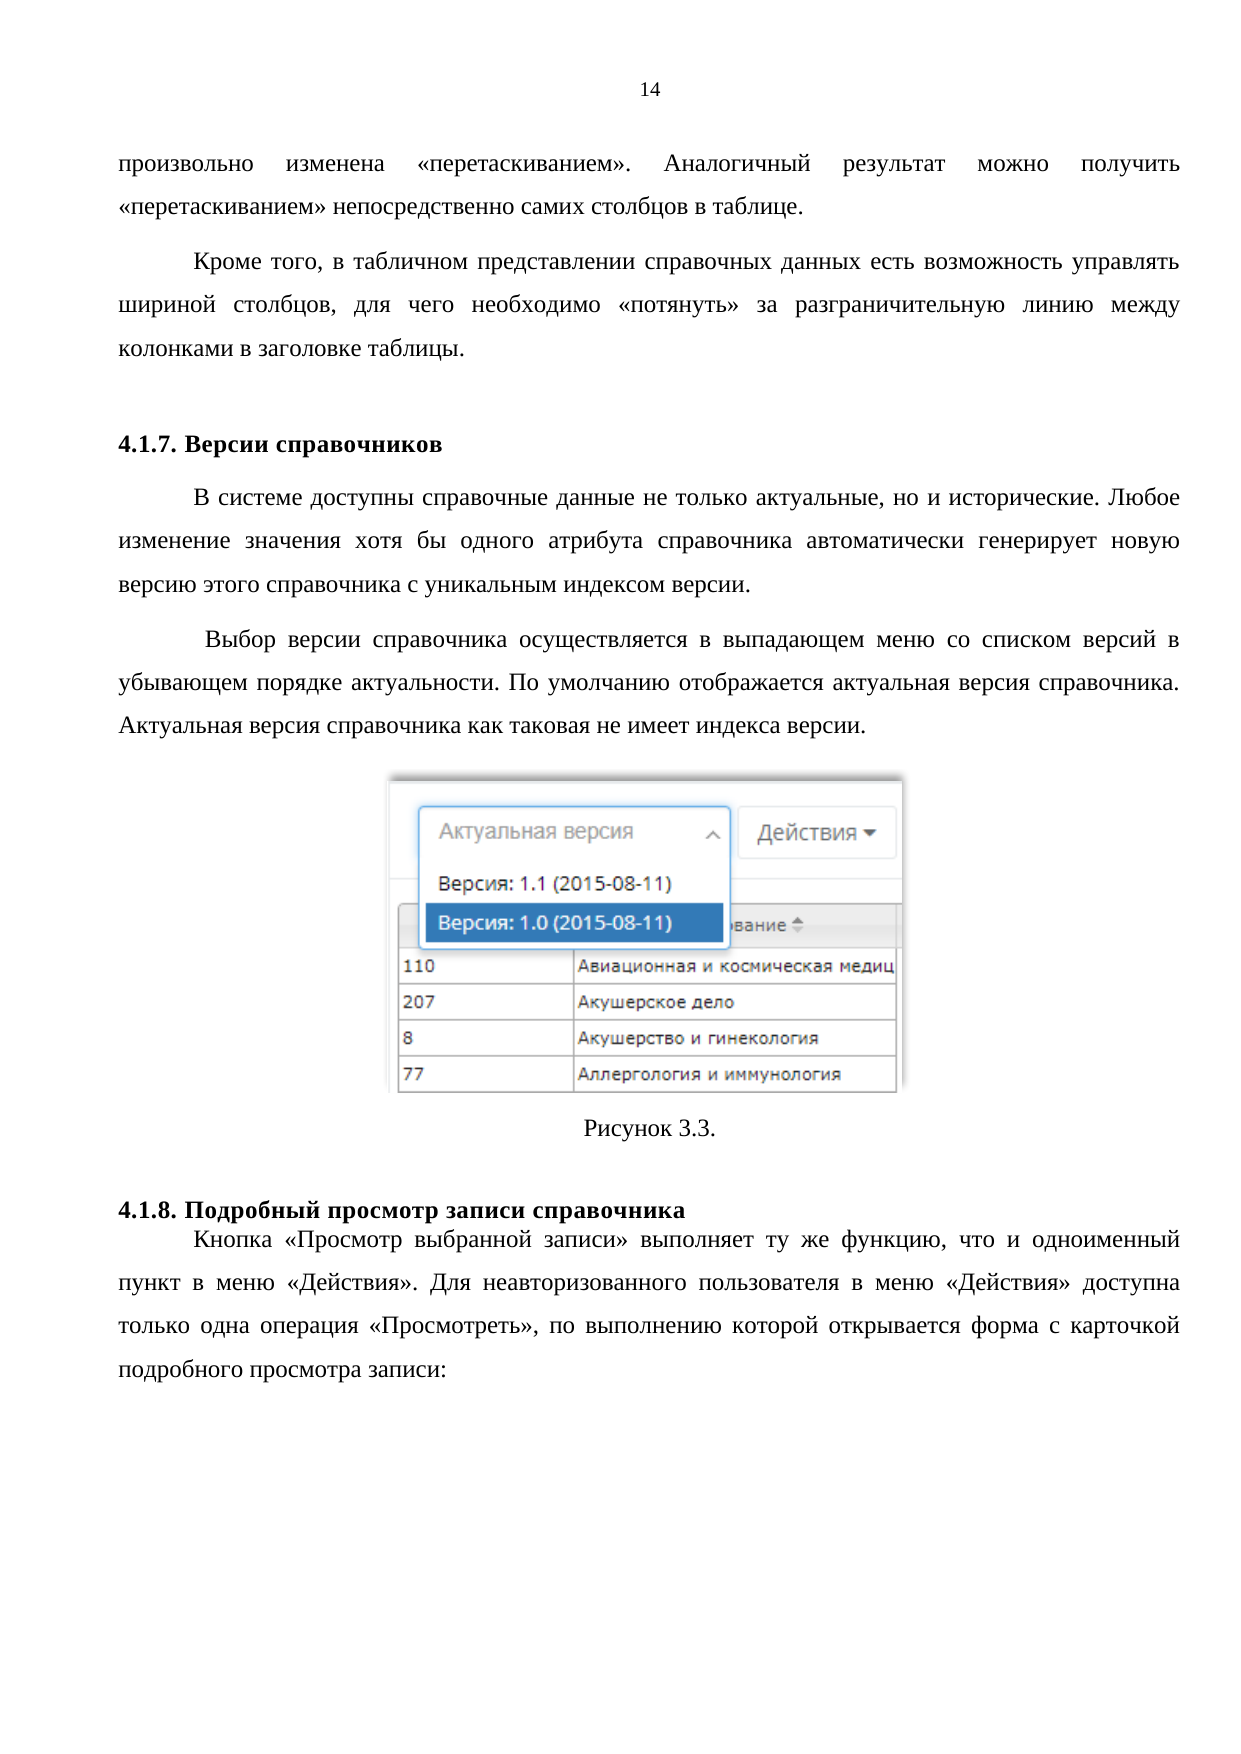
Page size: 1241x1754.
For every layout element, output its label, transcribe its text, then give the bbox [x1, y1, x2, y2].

text В системе доступны справочные данные не только актуальные, но и исторические. Любое изменение значения хотя бы одного атрибута справочника автоматически генерирует новую версию этого справочника с уникальным индексом версии. [118, 482, 1181, 597]
picture [387, 781, 902, 1093]
text Выбор версии справочника осуществляется в выпадающем меню со списком версий в убывающем порядке актуальности. По умолчанию отображается актуальная версия справочника. Актуальная версия справочника как таковая не имеет индекса версии. [118, 624, 1181, 739]
text Кроме того, в табличном представлении справочных данных есть возможность управлять шириной столбцов, для чего необходимо «потянуть» за разграничительную линию между колонками в заголовке таблицы. [118, 246, 1181, 361]
subtitle Версии справочников [118, 429, 1181, 458]
text Кнопка «Просмотр выбранной записи» выполняет ту же функцию, что и одноименный пункт в меню «Действия». Для неавторизованного пользователя в меню «Действия» доступна только одна операция «Просмотреть», по выполнению которой открывается форма с карточкой подробного просмотра записи: [118, 1224, 1181, 1382]
subtitle Подробный просмотр записи справочника [118, 1196, 1181, 1224]
text Рисунок 3.3. [118, 1113, 1181, 1142]
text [118, 148, 1181, 219]
